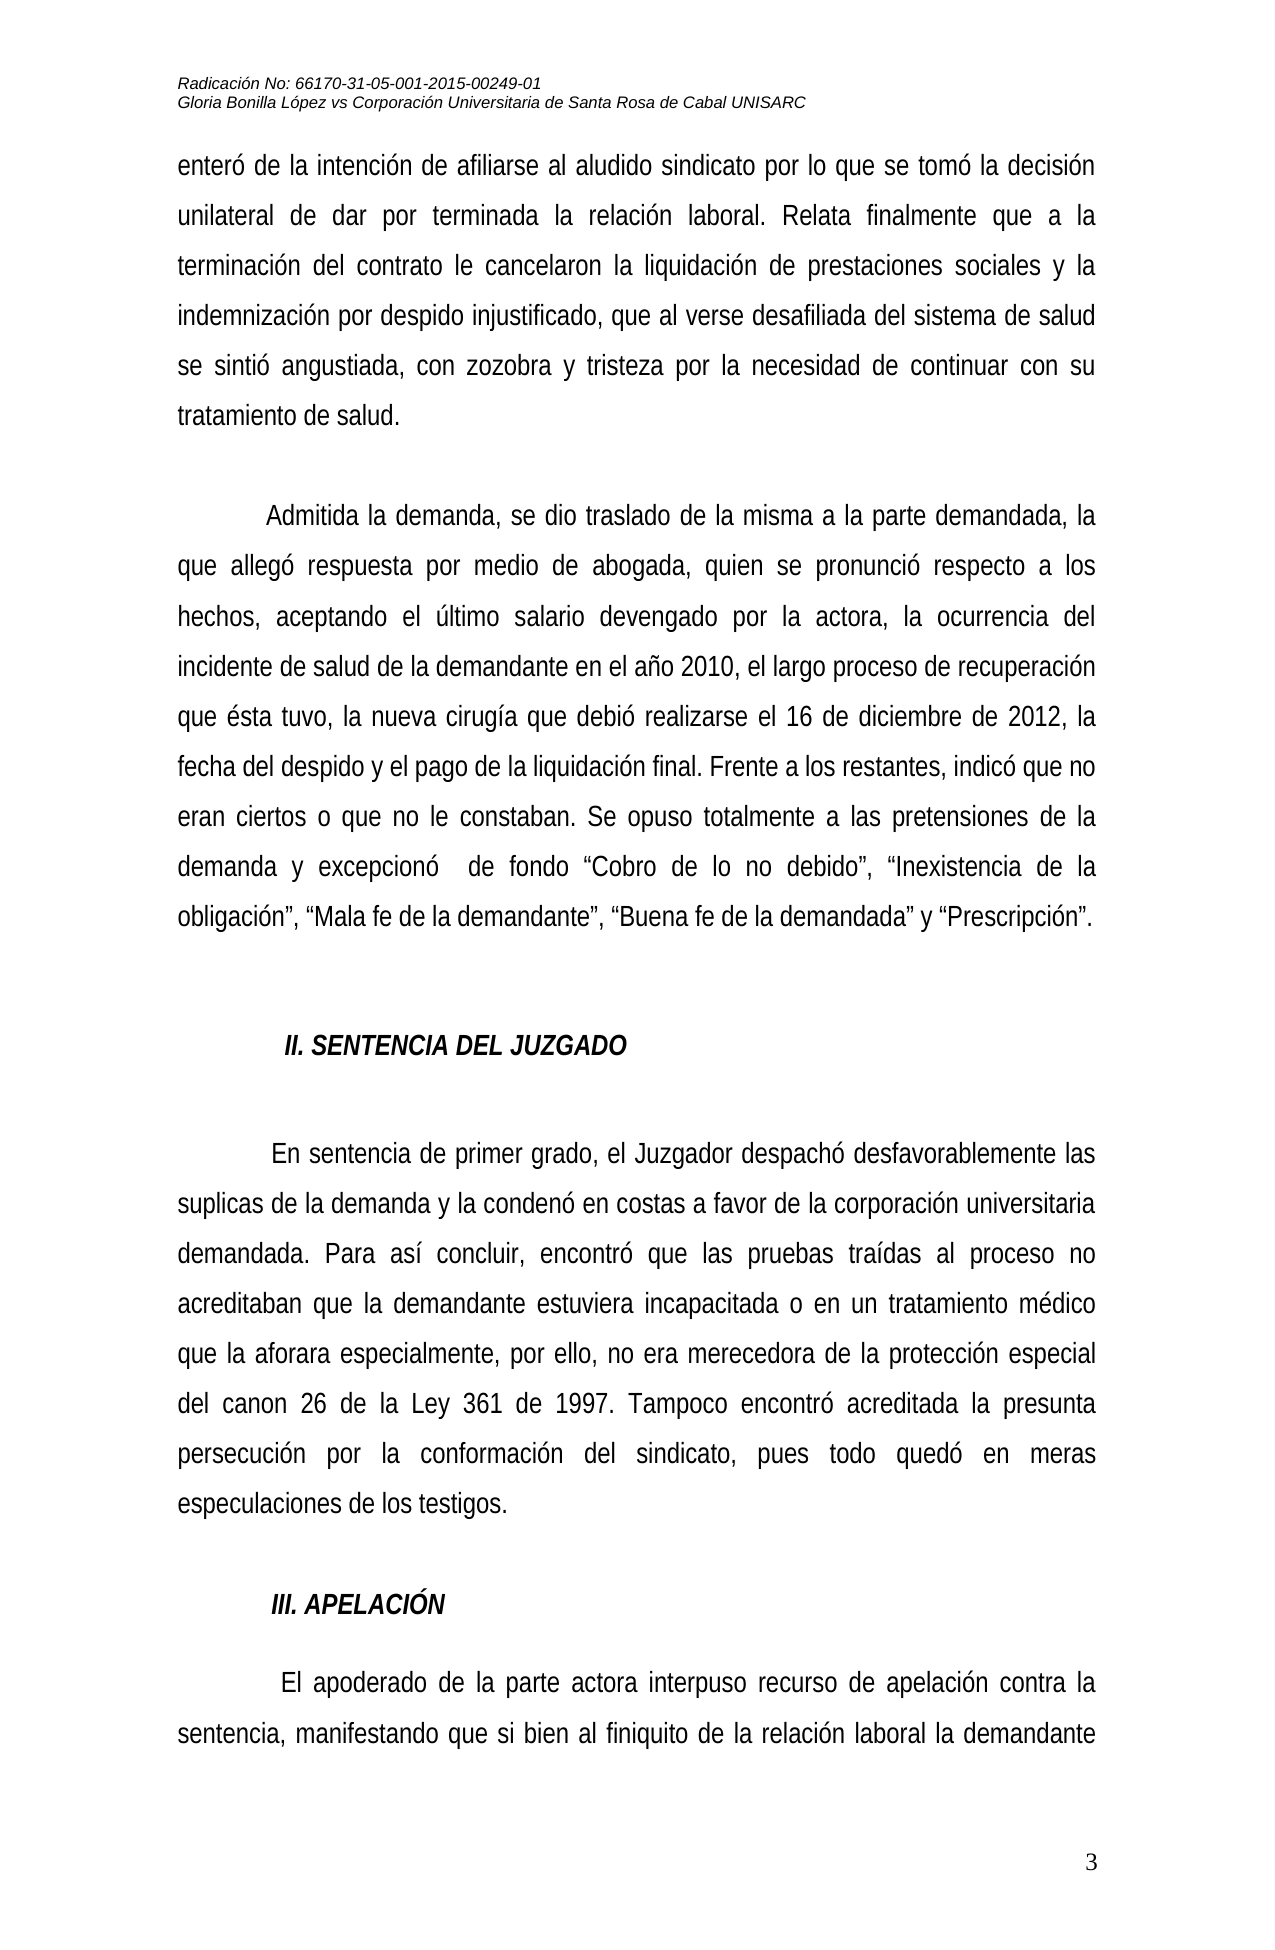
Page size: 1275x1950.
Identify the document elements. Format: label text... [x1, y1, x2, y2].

text En sentencia de primer grado, el Juzgador despachó desfavorablemente las suplicas de la demanda y la condenó en costas a favor de la corporación universitaria demandada. Para así concluir, encontró que las pruebas traídas al proceso no acreditaban que la demandante estuviera incapacitada o en un tratamiento médico que la aforara especialmente, por ello, no era merecedora de la protección especial del canon 26 de la Ley 361 de 1997. Tampoco encontró acreditada la presunta persecución por la conformación del sindicato, pues todo quedó en meras especulaciones de los testigos. [177, 1136, 1098, 1520]
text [177, 1666, 1098, 1749]
text Admitida la demanda, se dio traslado de la misma a la parte demandada, la que allegó respuesta por medio de abogada, quien se pronunció respecto a los hechos, aceptando el último salario devengado por la actora, la ocurrencia del incidente de salud de la demandante en el año 2010, el largo proceso de recuperación que ésta tuvo, la nueva cirugía que debió realizarse el 16 de diciembre de 2012, la fecha del despido y el pago de la liquidación final. Frente a los restantes, indicó que no eran ciertos o que no le constaban. Se opuso totalmente a las pretensiones de la demanda y excepcionó de fondo “Cobro de lo no debido”, “Inexistencia de la obligación”, “Mala fe de la demandante”, “Buena fe de la demandada” y “Prescripción”. [177, 498, 1098, 933]
text II. SENTENCIA DEL JUZGADO [177, 1028, 1098, 1062]
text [177, 148, 1098, 432]
text III. APELACIÓN [177, 1587, 1098, 1620]
